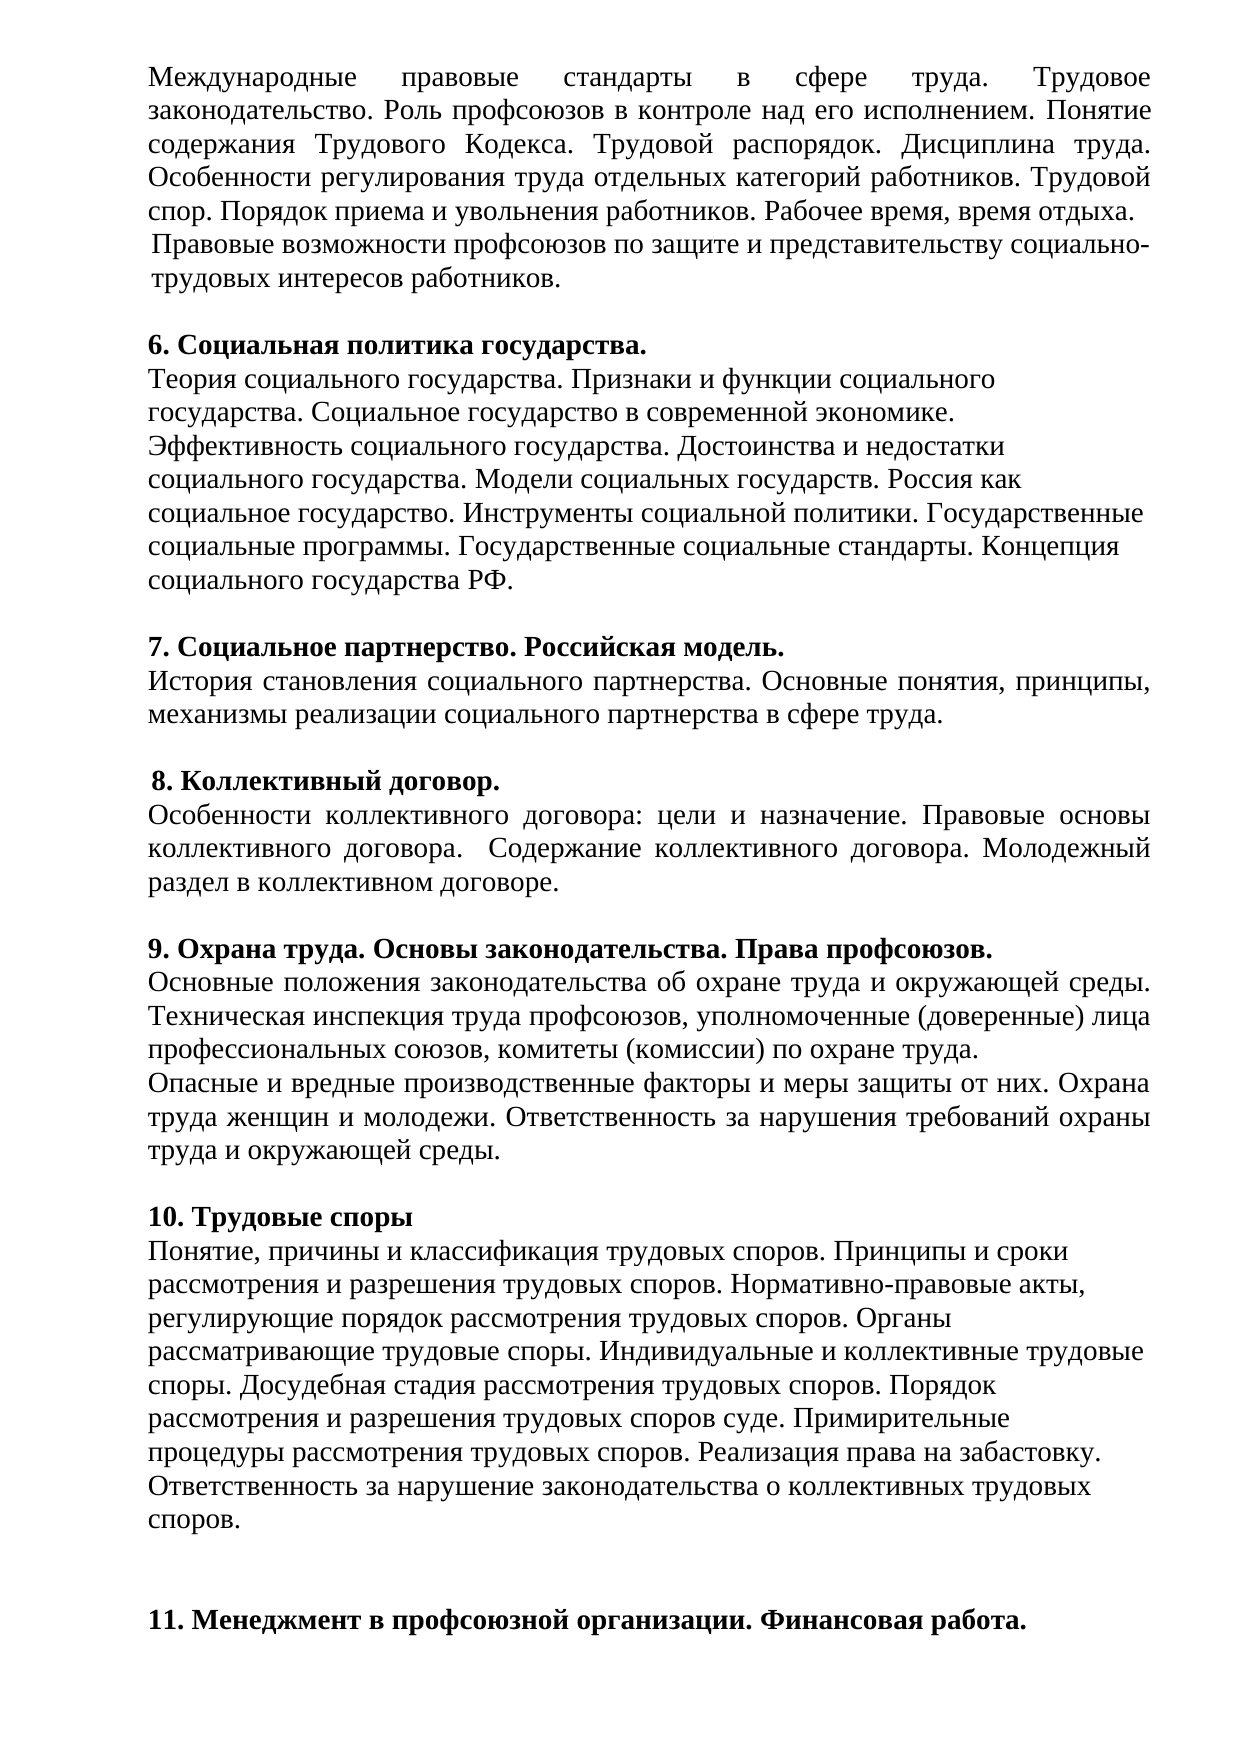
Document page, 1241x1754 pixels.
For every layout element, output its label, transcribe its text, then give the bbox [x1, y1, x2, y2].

text 8. Коллективный договор. [151, 763, 1152, 797]
text Международные правовые стандарты в сфере труда. Трудовое законодательство. Роль профсоюзов в контроле над его исполнением. Понятие содержания Трудового Кодекса. Трудовой распорядок. Дисциплина труда. Особенности регулирования труда отдельных категорий работников. Трудовой спор. Порядок приема и увольнения работников. Рабочее время, время отдыха. [148, 59, 1152, 227]
text Понятие, причины и классификация трудовых споров. Принципы и сроки рассмотрения и разрешения трудовых споров. Нормативно-правовые акты, регулирующие порядок рассмотрения трудовых споров. Органы рассматривающие трудовые споры. Индивидуальные и коллективные трудовые споры. Досудебная стадия рассмотрения трудовых споров. Порядок рассмотрения и разрешения трудовых споров суде. Примирительные процедуры рассмотрения трудовых споров. Реализация права на забастовку. Ответственность за нарушение законодательства о коллективных трудовых споров. [148, 1233, 1152, 1535]
text 10. Трудовые споры [148, 1199, 1152, 1233]
text Теория социального государства. Признаки и функции социального государства. Социальное государство в современной экономике. Эффективность социального государства. Достоинства и недостатки социального государства. Модели социальных государств. Россия как социальное государство. Инструменты социальной политики. Государственные социальные программы. Государственные социальные стандарты. Концепция социального государства РФ. [148, 361, 1152, 596]
text Основные положения законодательства об охране труда и окружающей среды. Техническая инспекция труда профсоюзов, уполномоченные (доверенные) лица профессиональных союзов, комитеты (комиссии) по охране труда. [148, 964, 1152, 1065]
text 11. Менеджмент в профсоюзной организации. Финансовая работа. [148, 1602, 1152, 1635]
text Опасные и вредные производственные факторы и меры защиты от них. Охрана труда женщин и молодежи. Ответственность за нарушения требований охраны труда и окружающей среды. [148, 1065, 1152, 1166]
text 9. Охрана труда. Основы законодательства. Права профсоюзов. [148, 931, 1152, 964]
text 6. Социальная политика государства. [148, 327, 1152, 361]
text Правовые возможности профсоюзов по защите и представительству социально-трудовых интересов работников. [151, 227, 1152, 294]
text История становления социального партнерства. Основные понятия, принципы, механизмы реализации социального партнерства в сфере труда. [148, 663, 1152, 730]
text Особенности коллективного договора: цели и назначение. Правовые основы коллективного договора. Содержание коллективного договора. Молодежный раздел в коллективном договоре. [148, 797, 1152, 897]
text 7. Социальное партнерство. Российская модель. [148, 629, 1152, 663]
